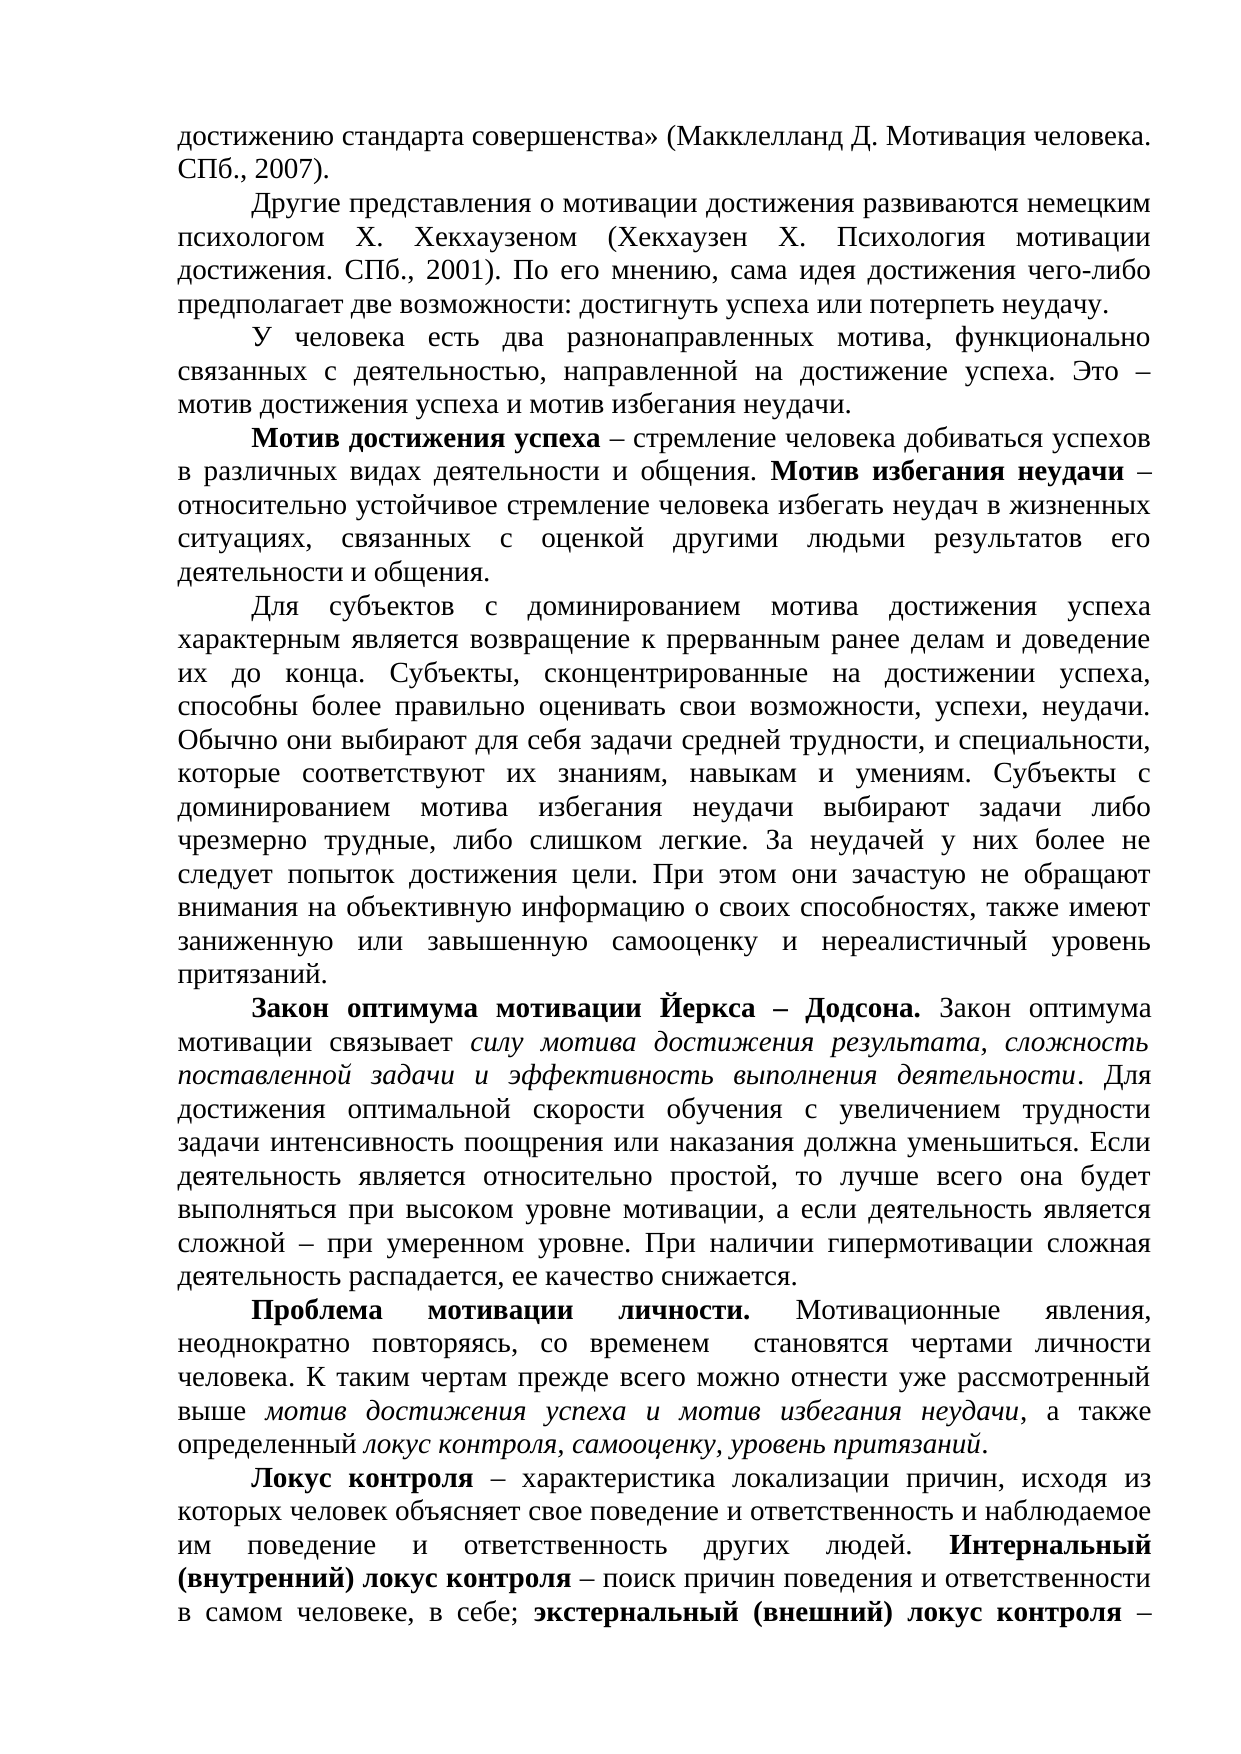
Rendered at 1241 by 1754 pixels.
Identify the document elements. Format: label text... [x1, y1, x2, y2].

text Для субъектов с доминированием мотива достижения успеха характерным является возвращение к прерванным ранее делам и доведение их до конца. Субъекты, сконцентрированные на достижении успеха, способны более правильно оценивать свои возможности, успехи, неудачи. Обычно они выбирают для себя задачи средней трудности, и специальности, которые соответствуют их знаниям, навыкам и умениям. Субъекты с доминированием мотива избегания неудачи выбирают задачи либо чрезмерно трудные, либо слишком легкие. За неудачей у них более не следует попыток достижения цели. При этом они зачастую не обращают внимания на объективную информацию о своих способностях, также имеют заниженную или завышенную самооценку и нереалистичный уровень притязаний. [177, 588, 1152, 990]
text Другие представления о мотивации достижения развиваются немецким психологом Х. Хекхаузеном (Хекхаузен Х. Психология мотивации достижения. СПб., 2001). По его мнению, сама идея достижения чего-либо предполагает две возможности: достигнуть успеха или потерпеть неудачу. [177, 185, 1152, 319]
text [177, 118, 1152, 185]
text Закон оптимума мотивации Йеркса – Додсона. Закон оптимума мотивации связывает силу мотива достижения результата, сложность поставленной задачи и эффективность выполнения деятельности. Для достижения оптимальной скорости обучения с увеличением трудности задачи интенсивность поощрения или наказания должна уменьшиться. Если деятельность является относительно простой, то лучше всего она будет выполняться при высоком уровне мотивации, а если деятельность является сложной – при умеренном уровне. При наличии гипермотивации сложная деятельность распадается, ее качество снижается. [177, 990, 1152, 1292]
text Проблема мотивации личности. Мотивационные явления, неоднократно повторяясь, со временем становятся чертами личности человека. К таким чертам прежде всего можно отнести уже рассмотренный выше мотив достижения успеха и мотив избегания неудачи, а также определенный локус контроля, самооценку, уровень притязаний. [177, 1292, 1152, 1460]
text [177, 1460, 1152, 1627]
text У человека есть два разнонаправленных мотива, функционально связанных с деятельностью, направленной на достижение успеха. Это – мотив достижения успеха и мотив избегания неудачи. [177, 319, 1152, 420]
text Мотив достижения успеха – стремление человека добиваться успехов в различных видах деятельности и общения. Мотив избегания неудачи – относительно устойчивое стремление человека избегать неудач в жизненных ситуациях, связанных с оценкой другими людьми результатов его деятельности и общения. [177, 420, 1152, 588]
